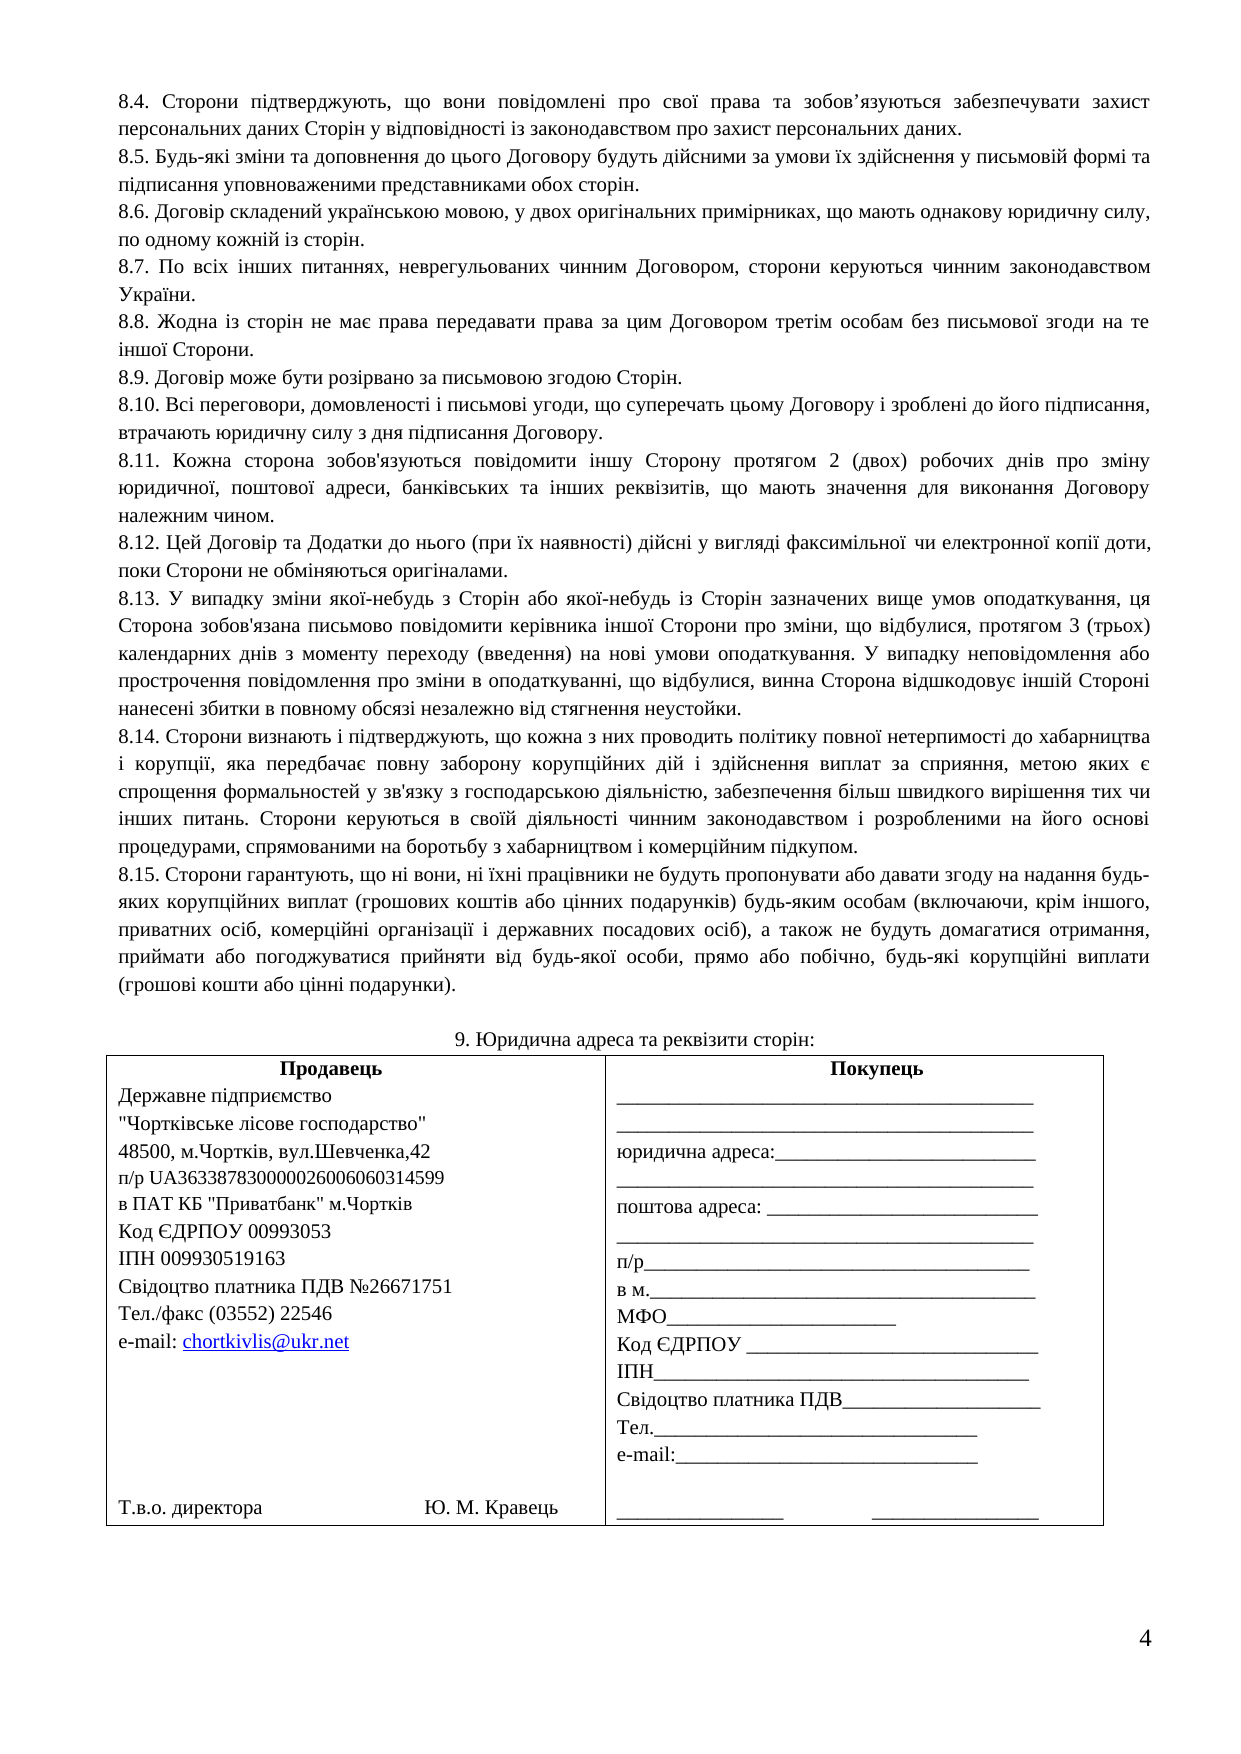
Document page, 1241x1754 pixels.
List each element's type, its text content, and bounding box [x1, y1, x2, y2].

text 8.7. По всіх інших питаннях, неврегульованих чинним Договором, сторони керуються чинним законодавством України. [118, 254, 1152, 306]
table_header Продавець Державне підприємство "Чортківське лісове господарство" 48500, м.Чортків, вул.Шевченка,42 п/р UA363387830000026006060314599 в ПАТ КБ "Приватбанк" м.Чортків Код ЄДРПОУ 00993053 ІПН 009930519163 Свідоцтво платника ПДВ №26671751 Тел./факс (03552) 22546 e-mail: chortkivlis@ukr.net Т.в.о. директора Ю. М. Кравець [107, 1056, 605, 1525]
table_header Покупець ________________________________________ ________________________________________ юридична адреса:_________________________ ________________________________________ поштова адреса: __________________________ ________________________________________ п/р_____________________________________ в м._____________________________________ МФО______________________ Код ЄДРПОУ ____________________________ ІПН____________________________________ Свідоцтво платника ПДВ___________________ Тел._______________________________ e-mail:_____________________________ ________________ ________________ [606, 1056, 1103, 1525]
text 8.9. Договір може бути розірвано за письмовою згодою Сторін. [118, 365, 1152, 389]
text 8.14. Сторони визнають і підтверджують, що кожна з них проводить політику повної нетерпимості до хабарництва і корупції, яка передбачає повну заборону корупційних дій і здійснення виплат за сприяння, метою яких є спрощення формальностей у зв'язку з господарською діяльністю, забезпечення більш швидкого вирішення тих чи інших питань. Сторони керуються в своїй діяльності чинним законодавством і розробленими на його основі процедурами, спрямованими на боротьбу з хабарництвом і комерційним підкупом. [118, 723, 1152, 858]
text 9. Юридична адреса та реквізити сторін: [118, 1027, 1152, 1051]
text 8.13. У випадку зміни якої-небудь з Сторін або якої-небудь із Сторін зазначених вище умов оподаткування, ця Сторона зобов'язана письмово повідомити керівника іншої Сторони про зміни, що відбулися, протягом 3 (трьох) календарних днів з моменту переходу (введення) на нові умови оподаткування. У випадку неповідомлення або прострочення повідомлення про зміни в оподаткуванні, що відбулися, винна Сторона відшкодовує іншій Стороні нанесені збитки в повному обсязі незалежно від стягнення неустойки. [118, 586, 1152, 720]
text 8.8. Жодна із сторін не має права передавати права за цим Договором третім особам без письмової згоди на те іншої Сторони. [118, 309, 1152, 361]
text 8.10. Всі переговори, домовленості і письмові угоди, що суперечать цьому Договору і зроблені до його підписання, втрачають юридичну силу з дня підписання Договору. [118, 392, 1152, 444]
text 8.5. Будь-які зміни та доповнення до цього Договору будуть дійсними за умови їх здійснення у письмовій формі та підписання уповноваженими представниками обох сторін. [118, 144, 1152, 196]
text 8.11. Кожна сторона зобов'язуються повідомити іншу Сторону протягом 2 (двох) робочих днів про зміну юридичної, поштової адреси, банківських та інших реквізитів, що мають значення для виконання Договору належним чином. [118, 447, 1152, 527]
text 8.15. Сторони гарантують, що ні вони, ні їхні працівники не будуть пропонувати або давати згоду на надання будь-яких корупційних виплат (грошових коштів або цінних подарунків) будь-яким особам (включаючи, крім іншого, приватних осіб, комерційні організації і державних посадових осіб), а також не будуть домагатися отримання, приймати або погоджуватися прийняти від будь-якої особи, прямо або побічно, будь-які корупційні виплати (грошові кошти або цінні подарунки). [118, 862, 1152, 996]
text 8.12. Цей Договір та Додатки до нього (при їх наявності) дійсні у вигляді факсимільної чи електронної копії доти, поки Сторони не обміняються оригіналами. [118, 530, 1152, 582]
text 8.6. Договір складений українською мовою, у двох оригінальних примірниках, що мають однакову юридичну силу, по одному кожній із сторін. [118, 199, 1152, 251]
text 8.4. Сторони підтверджують, що вони повідомлені про свої права та зобов’язуються забезпечувати захист персональних даних Сторін у відповідності із законодавством про захист персональних даних. [118, 89, 1152, 140]
